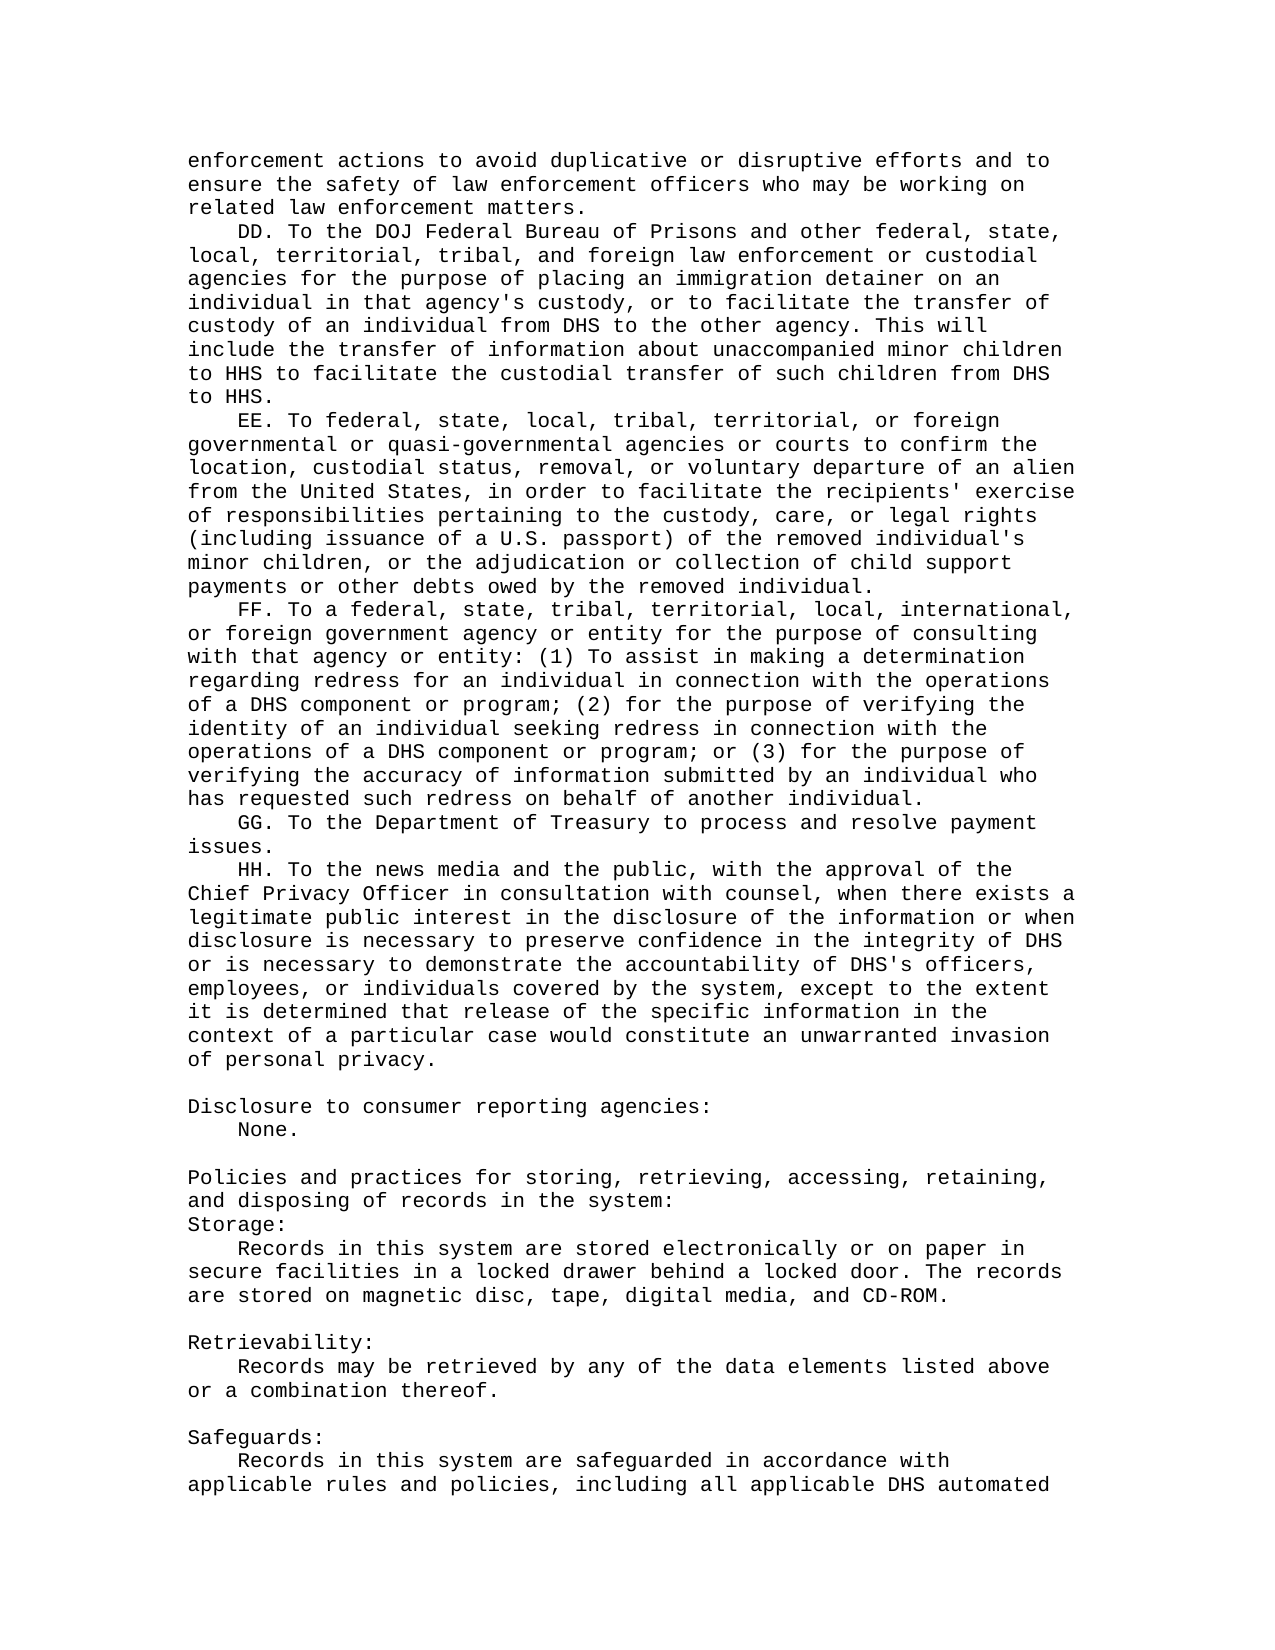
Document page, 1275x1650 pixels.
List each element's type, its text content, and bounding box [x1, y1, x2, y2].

text applicable rules and policies, including all applicable DHS automated [187, 1474, 1087, 1498]
text Records may be retrieved by any of the data elements listed above [187, 1356, 1087, 1379]
text it is determined that release of the specific information in the [187, 1001, 1087, 1025]
text related law enforcement matters. [187, 197, 1087, 221]
text or a combination thereof. [187, 1379, 1087, 1403]
text GG. To the Department of Treasury to process and resolve payment [187, 812, 1087, 836]
text location, custodial status, removal, or voluntary departure of an alien [187, 457, 1087, 481]
text employees, or individuals covered by the system, except to the extent [187, 978, 1087, 1001]
text to HHS. [187, 386, 1087, 410]
text governmental or quasi-governmental agencies or courts to confirm the [187, 434, 1087, 457]
text agencies for the purpose of placing an immigration detainer on an [187, 268, 1087, 292]
text payments or other debts owed by the removed individual. [187, 576, 1087, 599]
text identity of an individual seeking redress in connection with the [187, 717, 1087, 741]
text with that agency or entity: (1) To assist in making a determination [187, 647, 1087, 670]
text secure facilities in a locked drawer behind a locked door. The records [187, 1261, 1087, 1285]
text enforcement actions to avoid duplicative or disruptive efforts and to [187, 150, 1087, 174]
text Chief Privacy Officer in consultation with counsel, when there exists a [187, 883, 1087, 907]
text of responsibilities pertaining to the custody, care, or legal rights [187, 505, 1087, 528]
text Records in this system are safeguarded in accordance with [187, 1451, 1087, 1474]
text or foreign government agency or entity for the purpose of consulting [187, 623, 1087, 647]
text from the United States, in order to facilitate the recipients' exercise [187, 481, 1087, 505]
text disclosure is necessary to preserve confidence in the integrity of DHS [187, 930, 1087, 954]
text minor children, or the adjudication or collection of child support [187, 552, 1087, 576]
text legitimate public interest in the disclosure of the information or when [187, 907, 1087, 930]
text regarding redress for an individual in connection with the operations [187, 670, 1087, 694]
text Policies and practices for storing, retrieving, accessing, retaining, [187, 1167, 1087, 1190]
text include the transfer of information about unaccompanied minor children [187, 339, 1087, 363]
text EE. To federal, state, local, tribal, territorial, or foreign [187, 410, 1087, 434]
text None. [187, 1119, 1087, 1143]
text or is necessary to demonstrate the accountability of DHS's officers, [187, 954, 1087, 978]
text verifying the accuracy of information submitted by an individual who [187, 765, 1087, 788]
text context of a particular case would constitute an unwarranted invasion [187, 1025, 1087, 1048]
text Records in this system are stored electronically or on paper in [187, 1238, 1087, 1261]
text custody of an individual from DHS to the other agency. This will [187, 316, 1087, 339]
text Disclosure to consumer reporting agencies: [187, 1096, 1087, 1119]
text HH. To the news media and the public, with the approval of the [187, 859, 1087, 883]
text has requested such redress on behalf of another individual. [187, 788, 1087, 812]
text to HHS to facilitate the custodial transfer of such children from DHS [187, 363, 1087, 386]
text local, territorial, tribal, and foreign law enforcement or custodial [187, 244, 1087, 268]
text Safeguards: [187, 1427, 1087, 1451]
text DD. To the DOJ Federal Bureau of Prisons and other federal, state, [187, 221, 1087, 244]
text are stored on magnetic disc, tape, digital media, and CD-ROM. [187, 1285, 1087, 1309]
text Retrievability: [187, 1332, 1087, 1356]
text and disposing of records in the system: [187, 1190, 1087, 1214]
text issues. [187, 836, 1087, 859]
text of a DHS component or program; (2) for the purpose of verifying the [187, 694, 1087, 717]
text ensure the safety of law enforcement officers who may be working on [187, 174, 1087, 197]
text operations of a DHS component or program; or (3) for the purpose of [187, 741, 1087, 765]
text of personal privacy. [187, 1048, 1087, 1072]
text (including issuance of a U.S. passport) of the removed individual's [187, 528, 1087, 552]
text Storage: [187, 1214, 1087, 1238]
text individual in that agency's custody, or to facilitate the transfer of [187, 292, 1087, 316]
text FF. To a federal, state, tribal, territorial, local, international, [187, 599, 1087, 623]
